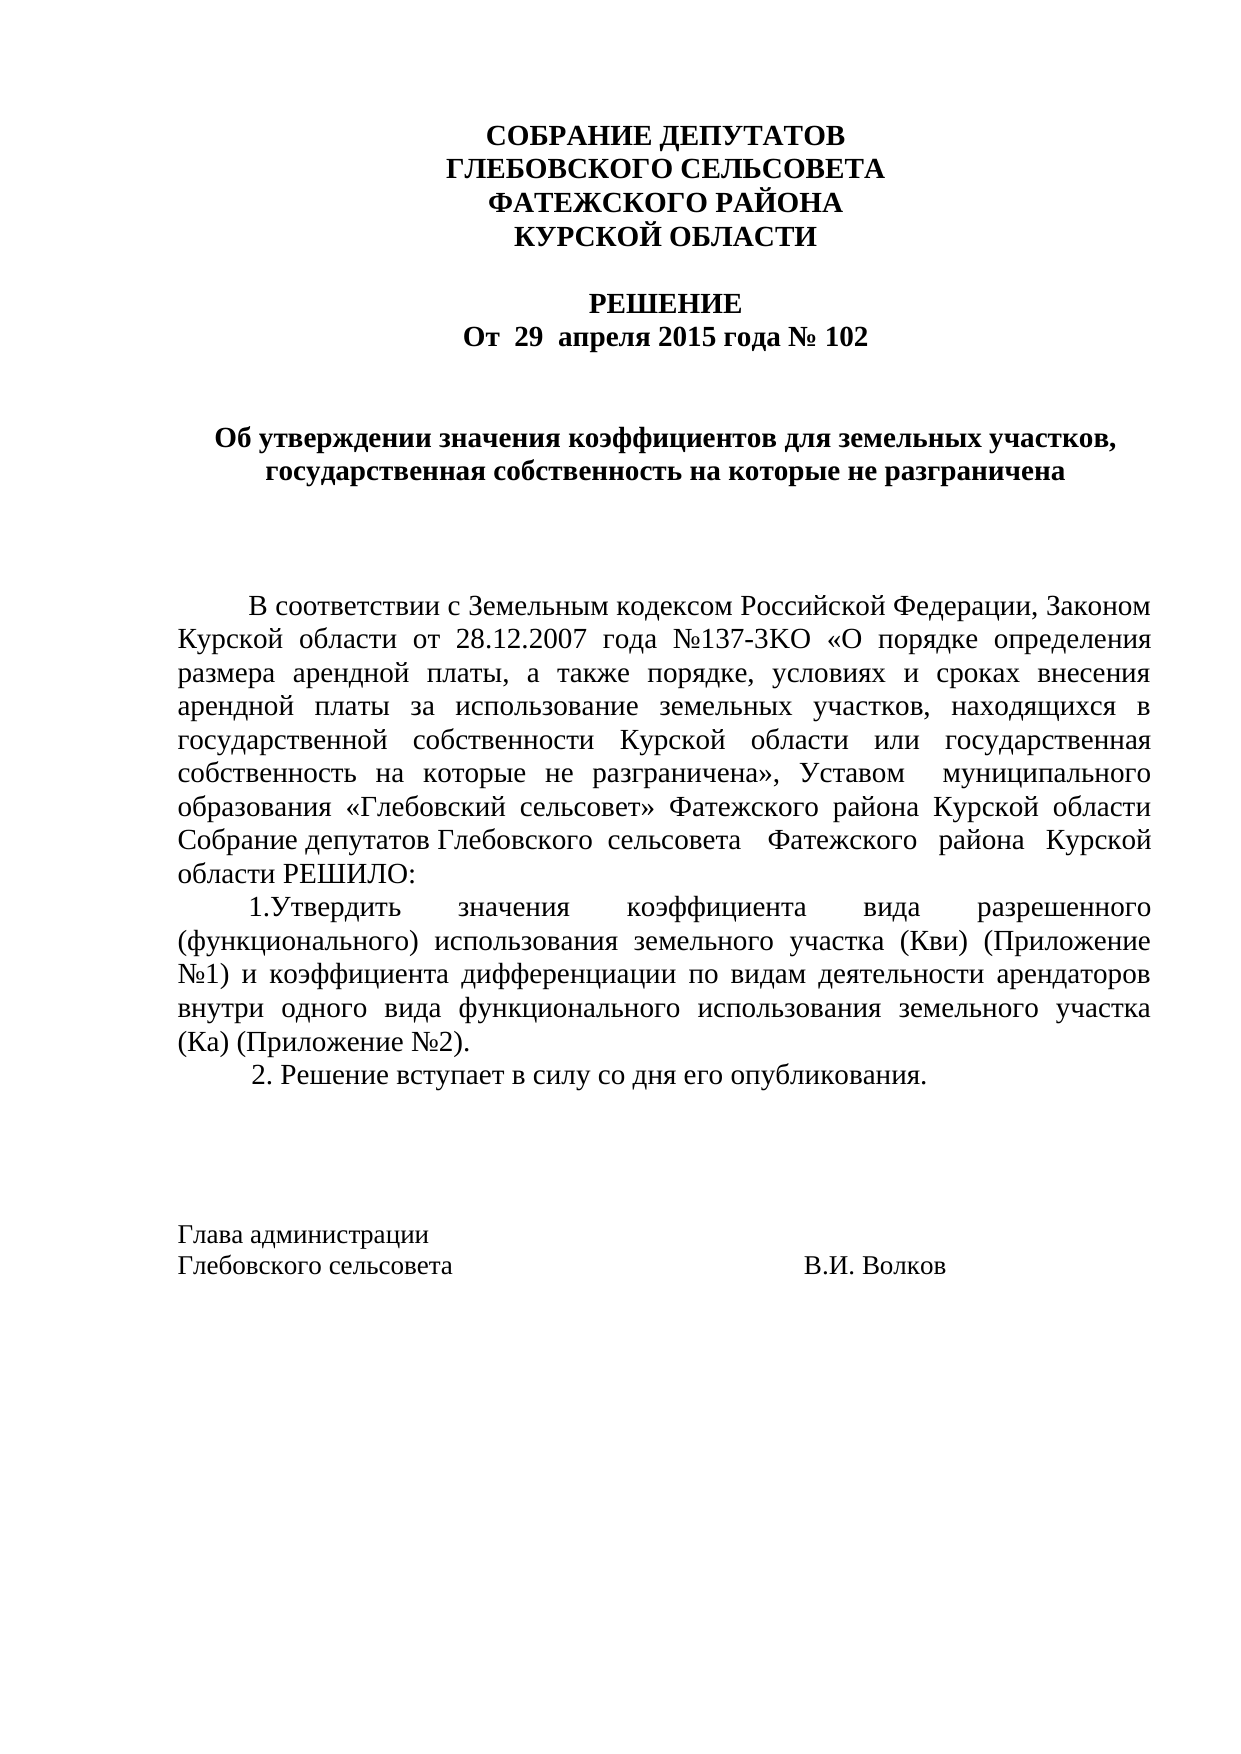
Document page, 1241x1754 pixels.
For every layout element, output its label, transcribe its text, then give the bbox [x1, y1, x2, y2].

text Об утверждении значения коэффициентов для земельных участков, государственная собственность на которые не разграничена [179, 420, 1152, 487]
text Глебовского сельсовета В.И. Волков [177, 1249, 1152, 1280]
text 1.Утвердить значения коэффициента вида разрешенного (функционального) использования земельного участка (Кви) (Приложение №1) и коэффициента дифференциации по видам деятельности арендаторов внутри одного вида функционального использования земельного участка (Ка) (Приложение №2). [177, 889, 1152, 1057]
text Глава администрации [177, 1218, 1152, 1249]
text 2. Решение вступает в силу со дня его опубликования. [251, 1057, 1152, 1091]
text От 29 апреля 2015 года № 102 [179, 319, 1152, 353]
text ГЛЕБОВСКОГО СЕЛЬСОВЕТА [179, 152, 1152, 185]
text РЕШЕНИЕ [179, 286, 1152, 319]
text В соответствии с Земельным кодексом Российской Федерации, Законом Курской области от 28.12.2007 года №137-3KO «О порядке определения размера арендной платы, а также порядке, условиях и сроках внесения арендной платы за использование земельных участков, находящихся в государственной собственности Курской области или государственная собственность на которые не разграничена», Уставом муниципального образования «Глебовский сельсовет» Фатежского района Курской области Собрание депутатов Глебовского сельсовета Фатежского района Курской области РЕШИЛО: [177, 588, 1152, 889]
text СОБРАНИЕ ДЕПУТАТОВ [179, 118, 1152, 152]
text КУРСКОЙ ОБЛАСТИ [179, 219, 1152, 252]
text ФАТЕЖСКОГО РАЙОНА [179, 185, 1152, 219]
